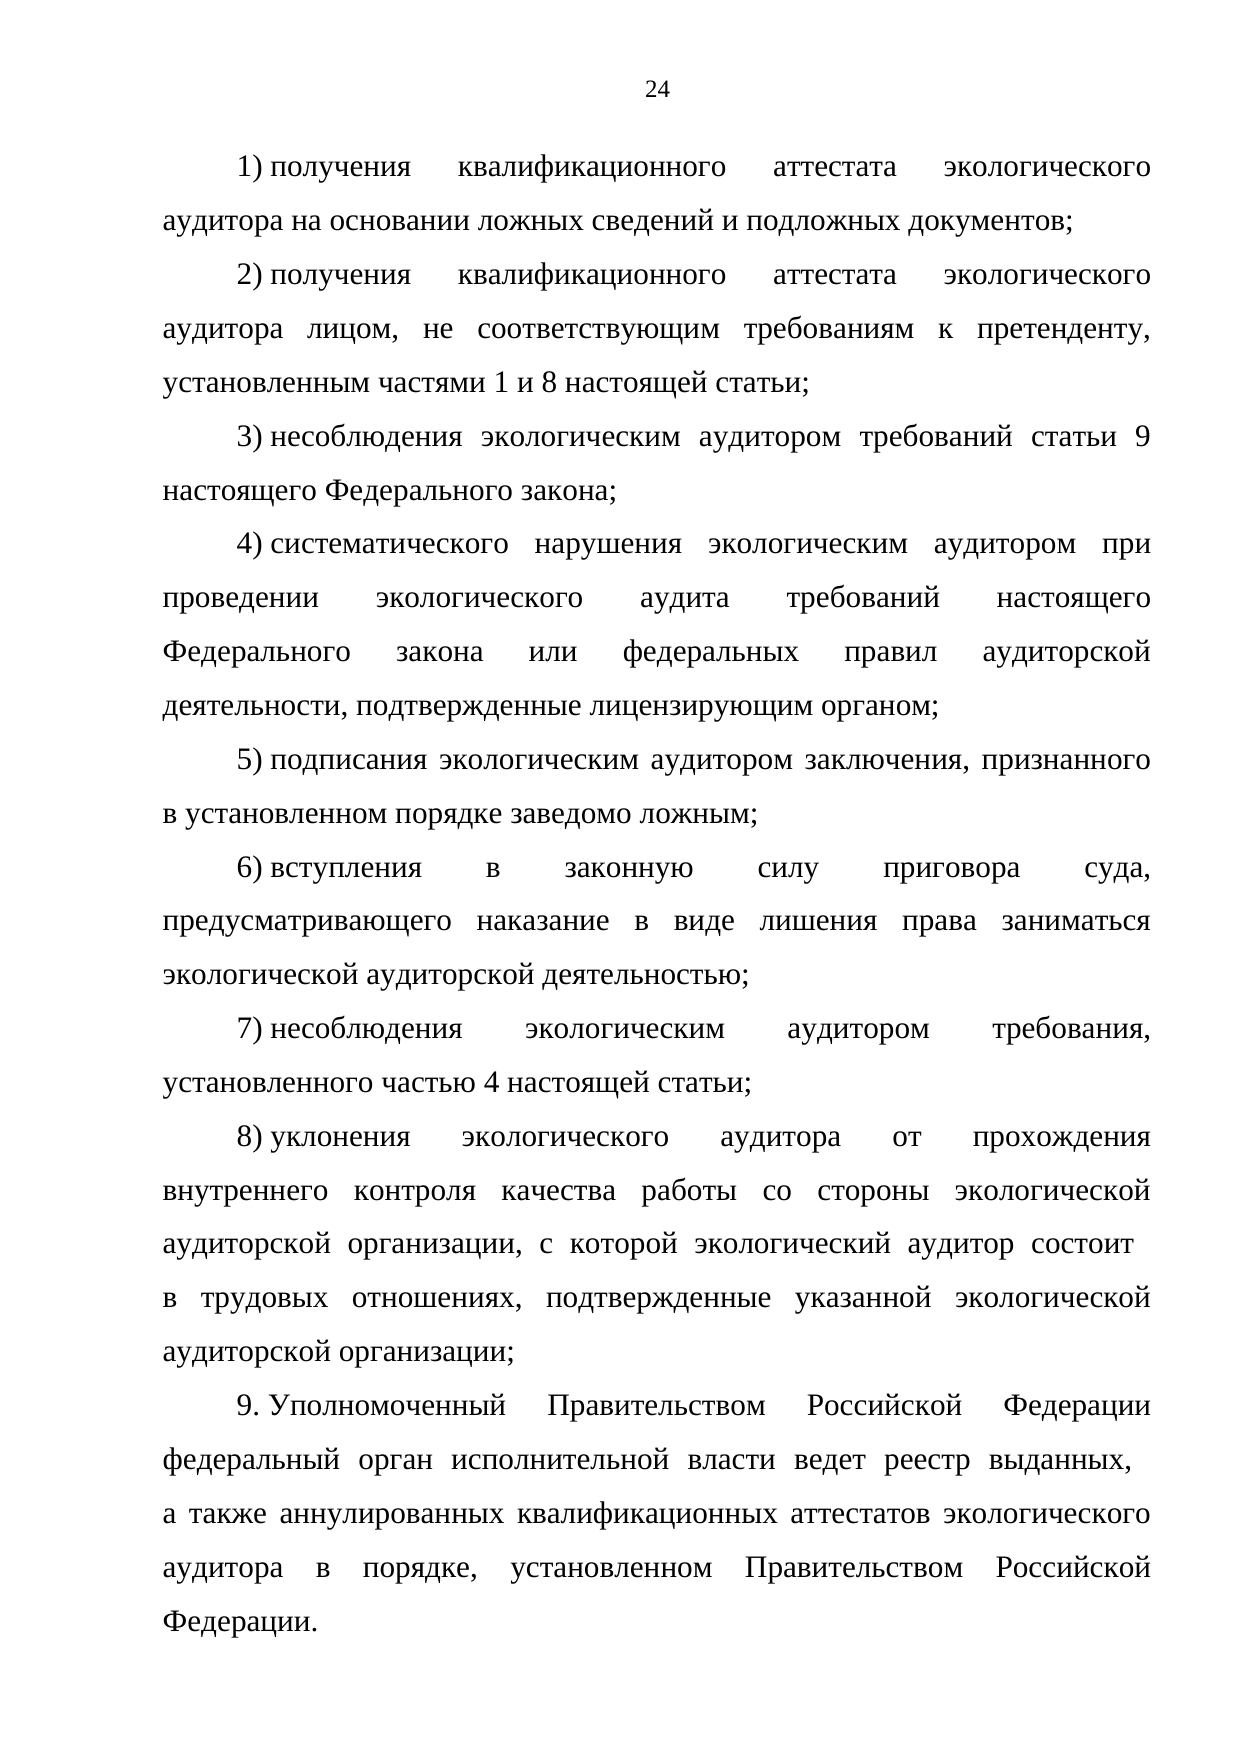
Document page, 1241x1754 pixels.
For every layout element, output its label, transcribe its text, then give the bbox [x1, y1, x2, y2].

text 8) уклонения экологического аудитора от прохождения внутреннего контроля качества работы со стороны экологической аудиторской организации, с которой экологический аудитор состоит в трудовых отношениях, подтвержденные указанной экологической аудиторской организации; [162, 1117, 1152, 1368]
text 3) несоблюдения экологическим аудитором требований статьи 9 настоящего Федерального закона; [162, 417, 1152, 507]
text 1) получения квалификационного аттестата экологического аудитора на основании ложных сведений и подложных документов; [162, 148, 1152, 237]
text 5) подписания экологическим аудитором заключения, признанного в установленном порядке заведомо ложным; [162, 740, 1152, 830]
text 7) несоблюдения экологическим аудитором требования, установленного частью 4 настоящей статьи; [162, 1009, 1152, 1099]
text 2) получения квалификационного аттестата экологического аудитора лицом, не соответствующим требованиям к претенденту, установленным частями 1 и 8 настоящей статьи; [162, 255, 1152, 399]
text 9. Уполномоченный Правительством Российской Федерации федеральный орган исполнительной власти ведет реестр выданных, а также аннулированных квалификационных аттестатов экологического аудитора в порядке, установленном Правительством Российской Федерации. [162, 1386, 1152, 1638]
text 6) вступления в законную силу приговора суда, предусматривающего наказание в виде лишения права заниматься экологической аудиторской деятельностью; [162, 848, 1152, 991]
text 4) систематического нарушения экологическим аудитором при проведении экологического аудита требований настоящего Федерального закона или федеральных правил аудиторской деятельности, подтвержденные лицензирующим органом; [162, 525, 1152, 722]
